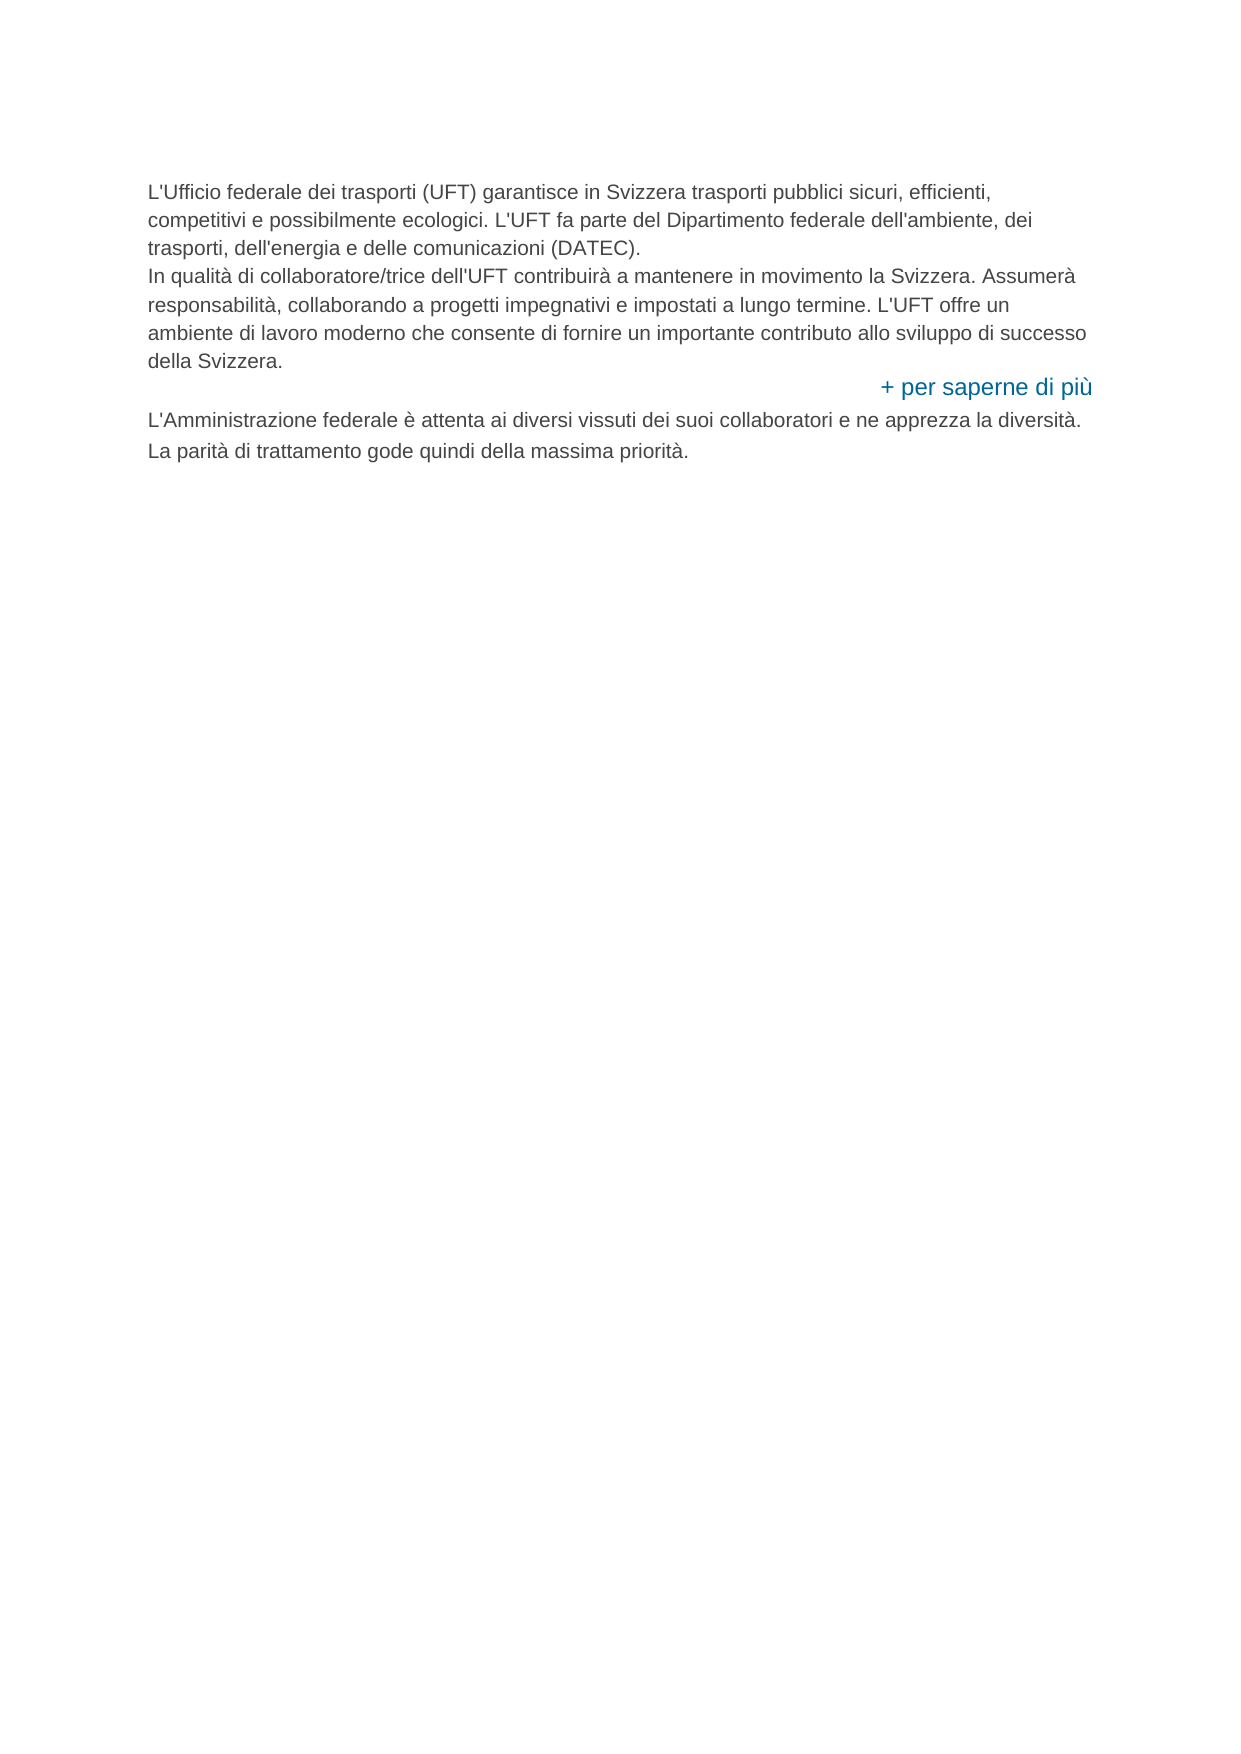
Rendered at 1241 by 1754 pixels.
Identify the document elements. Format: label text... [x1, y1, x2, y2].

text L'Ufficio federale dei trasporti (UFT) garantisce in Svizzera trasporti pubblici sicuri, efficienti, competitivi e possibilmente ecologici. L'UFT fa parte del Dipartimento federale dell'ambiente, dei trasporti, dell'energia e delle comunicazioni (DATEC). In qualità di collaboratore/trice dell'UFT contribuirà a mantenere in movimento la Svizzera. Assumerà responsabilità, collaborando a progetti impegnativi e impostati a lungo termine. L'UFT offre un ambiente di lavoro moderno che consente di fornire un importante contributo allo sviluppo di successo della Svizzera. [148, 148, 1093, 373]
text L'Amministrazione federale è attenta ai diversi vissuti dei suoi collaboratori e ne apprezza la diversità. La parità di trattamento gode quindi della massima priorità. [148, 401, 1093, 463]
text + per saperne di più [148, 373, 1093, 401]
